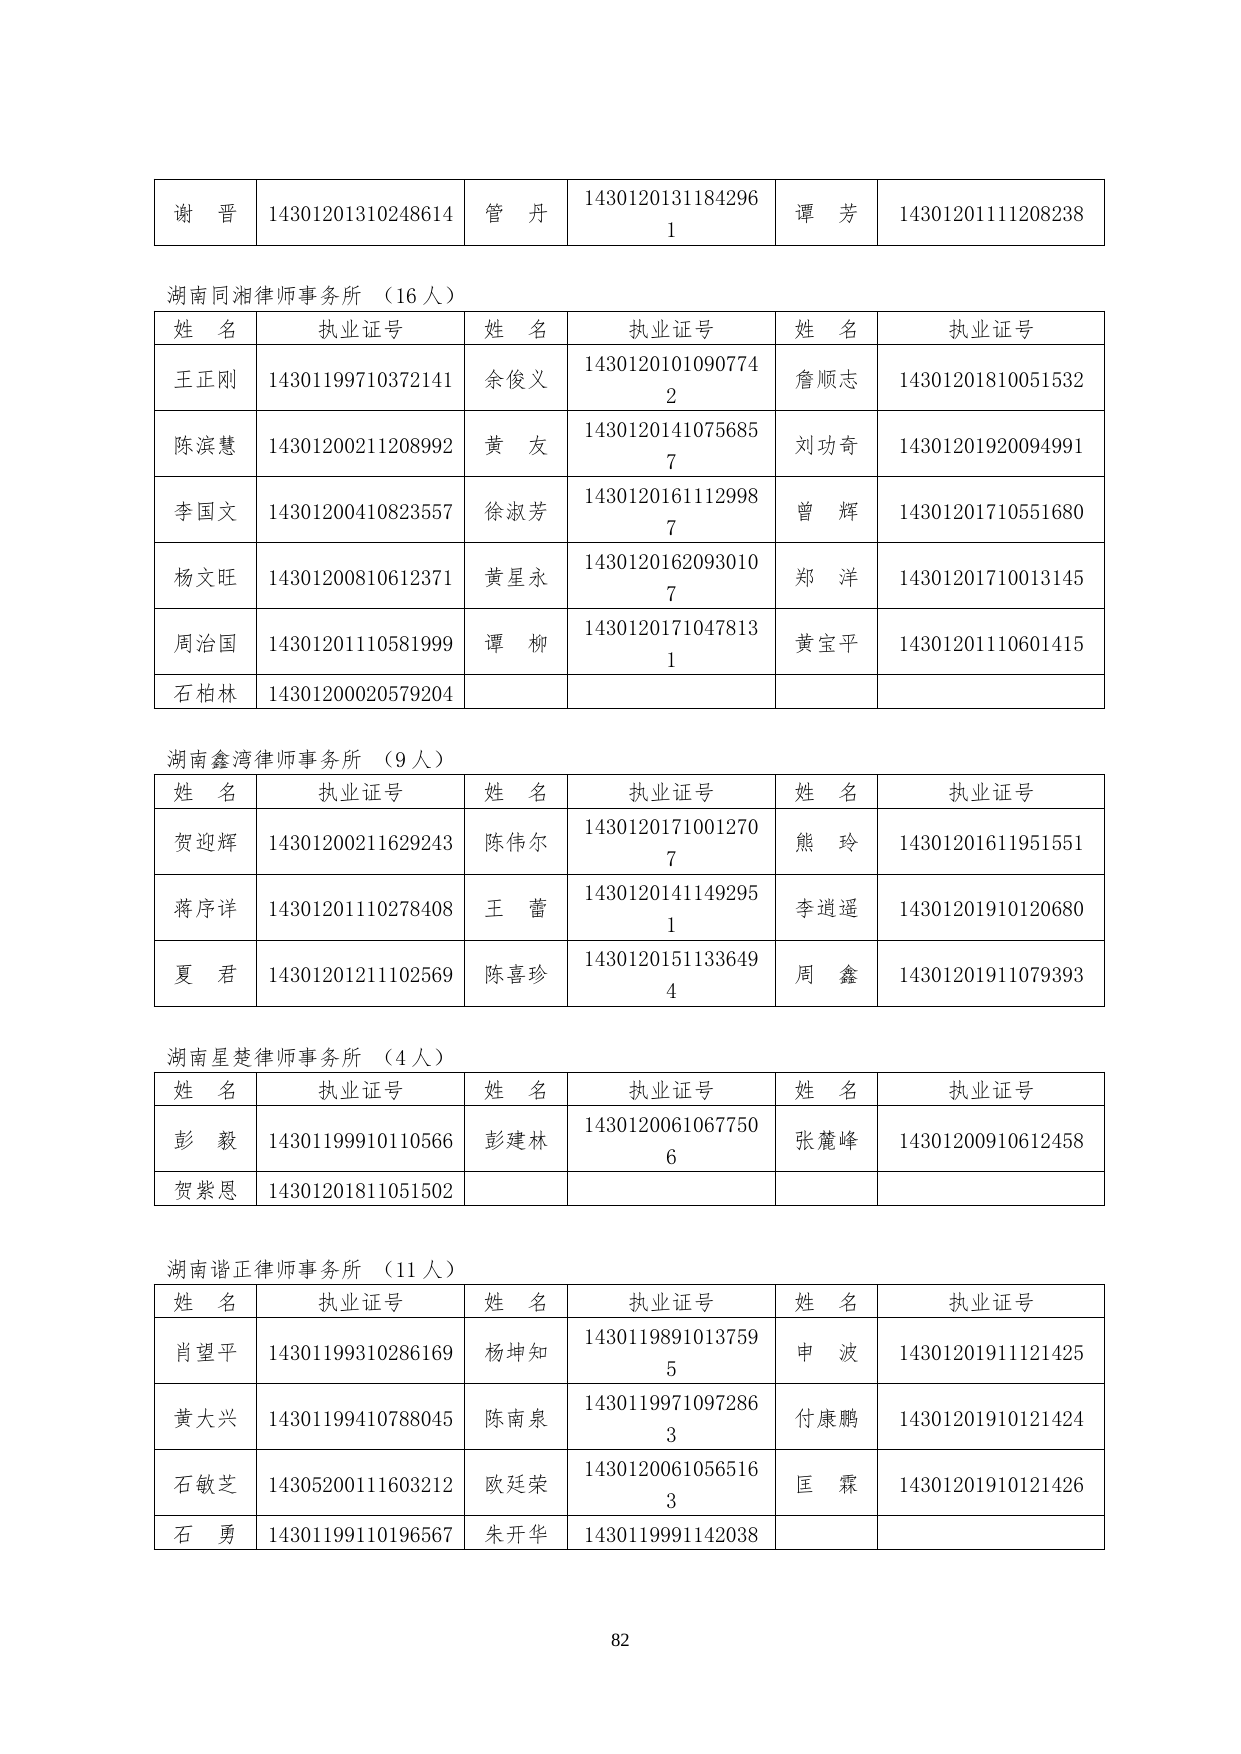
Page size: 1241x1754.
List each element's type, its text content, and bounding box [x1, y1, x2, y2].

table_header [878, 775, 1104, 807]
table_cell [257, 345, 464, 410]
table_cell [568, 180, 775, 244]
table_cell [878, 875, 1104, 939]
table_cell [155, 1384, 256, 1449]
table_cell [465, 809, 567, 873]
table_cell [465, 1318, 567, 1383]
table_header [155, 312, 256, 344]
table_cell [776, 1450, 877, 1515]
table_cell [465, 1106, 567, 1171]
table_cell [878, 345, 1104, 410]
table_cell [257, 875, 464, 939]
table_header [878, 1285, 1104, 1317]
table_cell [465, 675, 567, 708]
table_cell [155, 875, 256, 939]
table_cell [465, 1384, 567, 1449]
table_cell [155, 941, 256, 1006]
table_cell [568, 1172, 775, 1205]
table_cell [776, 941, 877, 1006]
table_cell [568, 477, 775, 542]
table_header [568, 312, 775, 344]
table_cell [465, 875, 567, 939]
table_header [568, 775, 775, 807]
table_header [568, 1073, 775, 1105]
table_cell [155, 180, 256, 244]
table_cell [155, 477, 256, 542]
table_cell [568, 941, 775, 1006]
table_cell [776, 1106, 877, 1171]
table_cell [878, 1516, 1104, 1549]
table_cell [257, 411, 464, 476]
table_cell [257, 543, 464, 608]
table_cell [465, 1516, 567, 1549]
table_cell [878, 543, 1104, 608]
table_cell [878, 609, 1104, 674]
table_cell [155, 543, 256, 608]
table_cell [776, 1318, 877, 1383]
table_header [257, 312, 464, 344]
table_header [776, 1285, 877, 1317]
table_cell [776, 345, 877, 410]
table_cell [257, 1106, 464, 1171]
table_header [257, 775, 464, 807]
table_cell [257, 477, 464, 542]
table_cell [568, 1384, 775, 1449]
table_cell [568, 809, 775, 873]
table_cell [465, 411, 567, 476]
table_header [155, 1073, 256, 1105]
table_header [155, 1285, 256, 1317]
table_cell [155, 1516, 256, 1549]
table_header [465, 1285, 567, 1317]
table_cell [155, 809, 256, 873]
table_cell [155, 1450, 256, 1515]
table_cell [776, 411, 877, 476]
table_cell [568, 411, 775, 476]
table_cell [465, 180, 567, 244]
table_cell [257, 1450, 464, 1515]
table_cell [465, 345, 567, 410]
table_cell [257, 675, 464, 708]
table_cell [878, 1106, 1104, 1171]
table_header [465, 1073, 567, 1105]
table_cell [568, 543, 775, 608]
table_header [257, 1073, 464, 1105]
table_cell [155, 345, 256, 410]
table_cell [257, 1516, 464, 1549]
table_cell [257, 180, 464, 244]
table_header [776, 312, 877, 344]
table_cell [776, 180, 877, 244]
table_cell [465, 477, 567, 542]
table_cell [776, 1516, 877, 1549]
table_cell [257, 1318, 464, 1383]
list 湖南同湘律师事务所 （16人） [165, 278, 1075, 311]
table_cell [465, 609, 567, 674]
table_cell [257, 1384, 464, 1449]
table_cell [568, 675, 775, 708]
text 湖南星楚律师事务所 （4人） [165, 1039, 1075, 1072]
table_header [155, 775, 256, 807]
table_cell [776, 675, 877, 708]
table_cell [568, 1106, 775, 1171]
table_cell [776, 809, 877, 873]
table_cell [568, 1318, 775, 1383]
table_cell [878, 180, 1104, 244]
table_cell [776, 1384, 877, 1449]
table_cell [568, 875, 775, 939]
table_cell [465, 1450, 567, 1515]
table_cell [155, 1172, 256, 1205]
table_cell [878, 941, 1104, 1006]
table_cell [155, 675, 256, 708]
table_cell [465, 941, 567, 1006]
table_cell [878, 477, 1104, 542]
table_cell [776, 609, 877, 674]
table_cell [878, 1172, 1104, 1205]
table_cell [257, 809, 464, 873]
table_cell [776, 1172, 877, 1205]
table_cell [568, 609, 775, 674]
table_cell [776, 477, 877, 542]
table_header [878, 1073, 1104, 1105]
list 湖南谐正律师事务所 （11人） [165, 1251, 1075, 1284]
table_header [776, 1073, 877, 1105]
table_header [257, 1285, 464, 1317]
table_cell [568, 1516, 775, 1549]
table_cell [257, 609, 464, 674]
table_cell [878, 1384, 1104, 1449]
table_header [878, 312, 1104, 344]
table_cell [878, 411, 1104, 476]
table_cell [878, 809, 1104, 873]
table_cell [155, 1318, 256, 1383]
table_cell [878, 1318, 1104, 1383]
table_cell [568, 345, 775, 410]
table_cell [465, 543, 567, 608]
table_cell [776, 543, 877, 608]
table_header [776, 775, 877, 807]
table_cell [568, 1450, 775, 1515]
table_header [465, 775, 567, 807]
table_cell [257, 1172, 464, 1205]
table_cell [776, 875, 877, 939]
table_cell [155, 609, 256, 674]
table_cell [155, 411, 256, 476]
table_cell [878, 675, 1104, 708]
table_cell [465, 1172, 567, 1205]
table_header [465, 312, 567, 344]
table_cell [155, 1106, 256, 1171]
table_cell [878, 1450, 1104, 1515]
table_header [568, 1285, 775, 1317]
list 湖南鑫湾律师事务所 （9人） [165, 741, 1075, 774]
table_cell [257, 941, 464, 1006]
